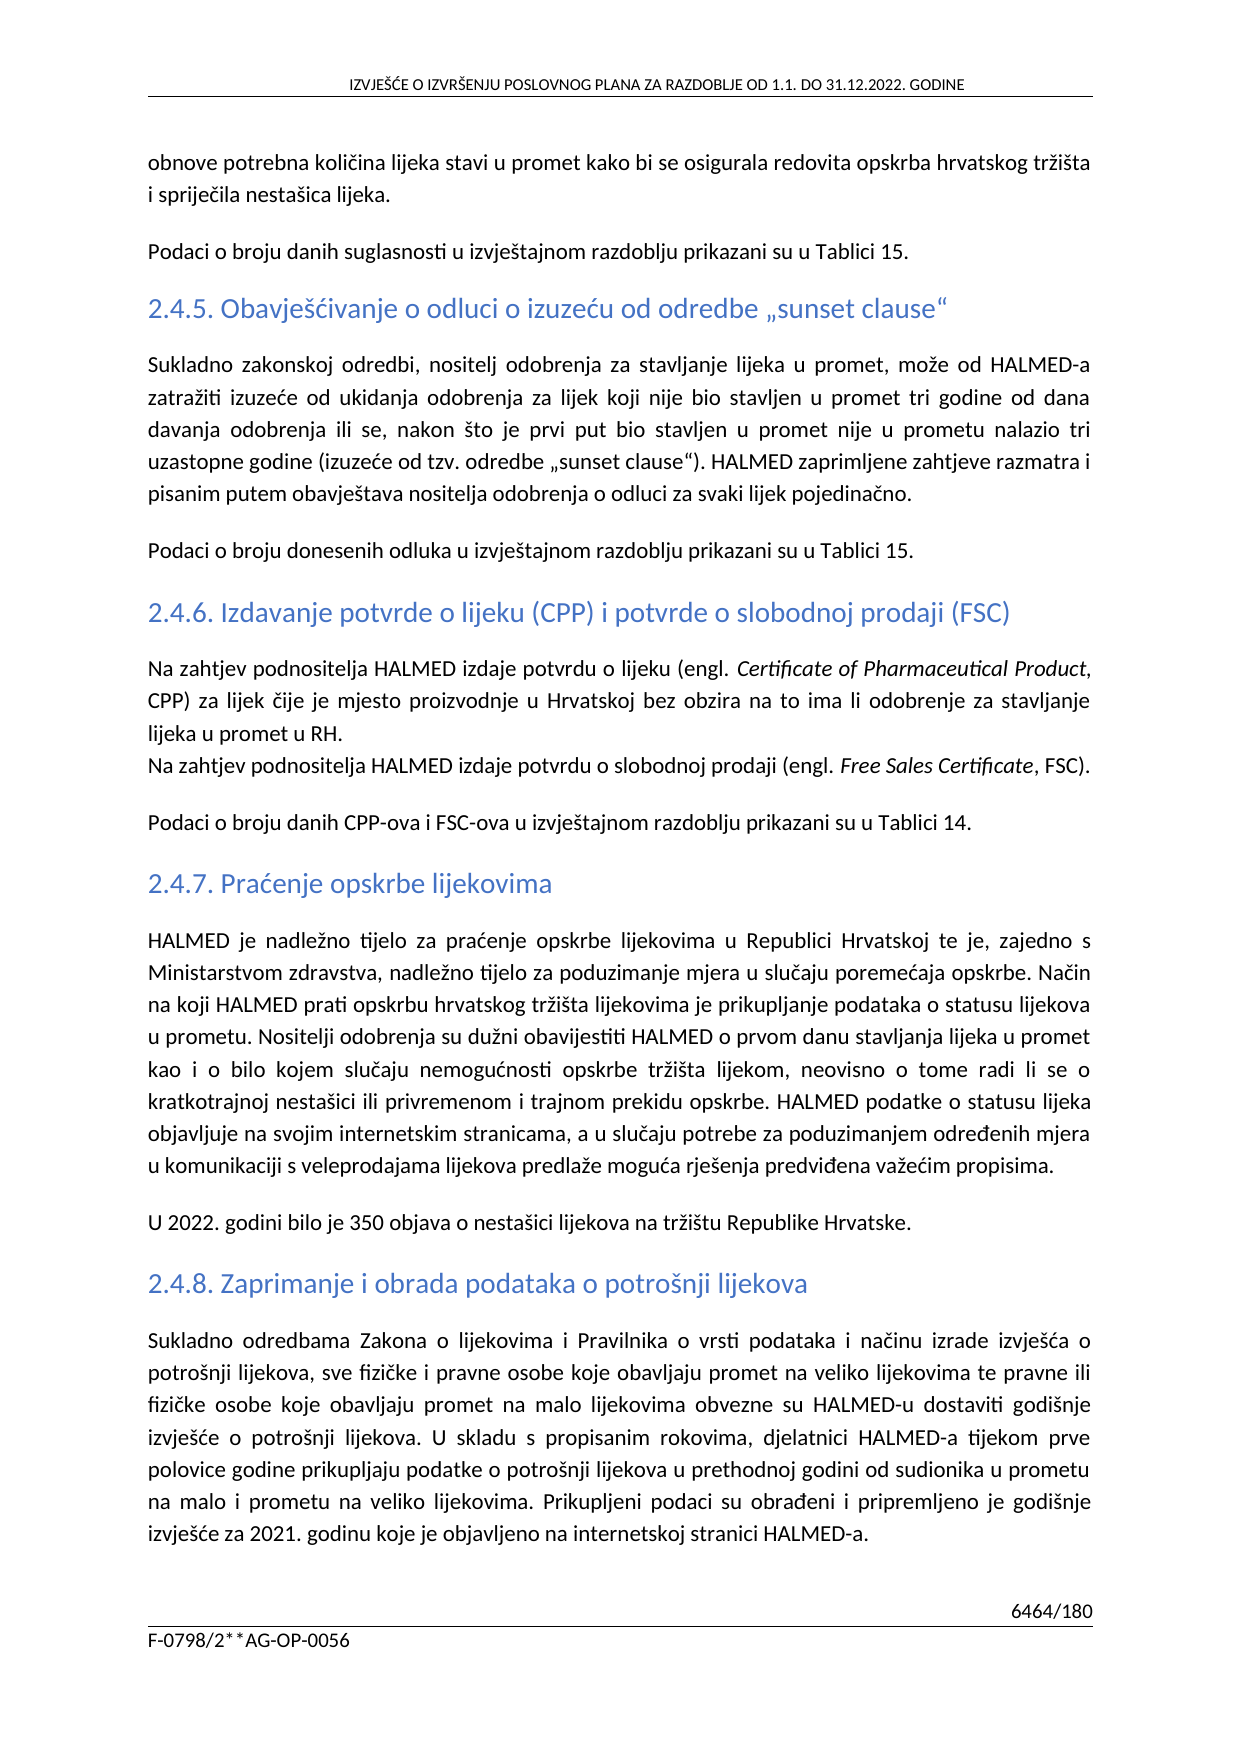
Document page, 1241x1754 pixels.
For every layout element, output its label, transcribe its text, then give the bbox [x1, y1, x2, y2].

text Sukladno odredbama Zakona o lijekovima i Pravilnika o vrsti podataka i načinu izrade izvješća o potrošnji lijekova, sve fizičke i pravne osobe koje obavljaju promet na veliko lijekovima te pravne ili fizičke osobe koje obavljaju promet na malo lijekovima obvezne su HALMED-u dostaviti godišnje izvješće o potrošnji lijekova. U skladu s propisanim rokovima, djelatnici HALMED-a tijekom prve polovice godine prikupljaju podatke o potrošnji lijekova u prethodnoj godini od sudionika u prometu na malo i prometu na veliko lijekovima. Prikupljeni podaci su obrađeni i pripremljeno je godišnje izvješće za 2021. godinu koje je objavljeno na internetskoj stranici HALMED-a. [148, 1326, 1093, 1547]
text Na zahtjev podnositelja HALMED izdaje potvrdu o slobodnoj prodaji (engl. Free Sales Certificate, FSC). [148, 751, 1093, 779]
text HALMED je nadležno tijelo za praćenje opskrbe lijekovima u Republici Hrvatskoj te je, zajedno s Ministarstvom zdravstva, nadležno tijelo za poduzimanje mjera u slučaju poremećaja opskrbe. Način na koji HALMED prati opskrbu hrvatskog tržišta lijekovima je prikupljanje podataka o statusu lijekova u prometu. Nositelji odobrenja su dužni obavijestiti HALMED o prvom danu stavljanja lijeka u promet kao i o bilo kojem slučaju nemogućnosti opskrbe tržišta lijekom, neovisno o tome radi li se o kratkotrajnoj nestašici ili privremenom i trajnom prekidu opskrbe. HALMED podatke o statusu lijeka objavljuje na svojim internetskim stranicama, a u slučaju potrebe za poduzimanjem određenih mjera u komunikaciji s veleprodajama lijekova predlaže moguća rješenja predviđena važećim propisima. [148, 926, 1093, 1179]
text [148, 148, 1093, 208]
subtitle 2.4.5. Obavješćivanje o odluci o izuzeću od odredbe „sunset clause“ [148, 290, 1093, 326]
subtitle 2.4.7. Praćenje opskrbe lijekovima [148, 865, 1093, 901]
text Na zahtjev podnositelja HALMED izdaje potvrdu o lijeku (engl. Certificate of Pharmaceutical Product, CPP) za lijek čije je mjesto proizvodnje u Hrvatskoj bez obzira na to ima li odobrenje za stavljanje lijeka u promet u RH. [148, 654, 1093, 747]
text Podaci o broju danih suglasnosti u izvještajnom razdoblju prikazani su u Tablici 15. [148, 237, 1093, 265]
text U 2022. godini bilo je 350 objava o nestašici lijekova na tržištu Republike Hrvatske. [148, 1208, 1093, 1236]
subtitle 2.4.6. Izdavanje potvrde o lijeku (CPP) i potvrde o slobodnoj prodaji (FSC) [148, 594, 1093, 629]
subtitle 2.4.8. Zaprimanje i obrada podataka o potrošnji lijekova [148, 1266, 1093, 1301]
text Podaci o broju danih CPP-ova i FSC-ova u izvještajnom razdoblju prikazani su u Tablici 14. [148, 808, 1093, 836]
text Sukladno zakonskoj odredbi, nositelj odobrenja za stavljanje lijeka u promet, može od HALMED-a zatražiti izuzeće od ukidanja odobrenja za lijek koji nije bio stavljen u promet tri godine od dana davanja odobrenja ili se, nakon što je prvi put bio stavljen u promet nije u prometu nalazio tri uzastopne godine (izuzeće od tzv. odredbe „sunset clause“). HALMED zaprimljene zahtjeve razmatra i pisanim putem obavještava nositelja odobrenja o odluci za svaki lijek pojedinačno. [148, 351, 1093, 507]
text Podaci o broju donesenih odluka u izvještajnom razdoblju prikazani su u Tablici 15. [148, 537, 1093, 564]
